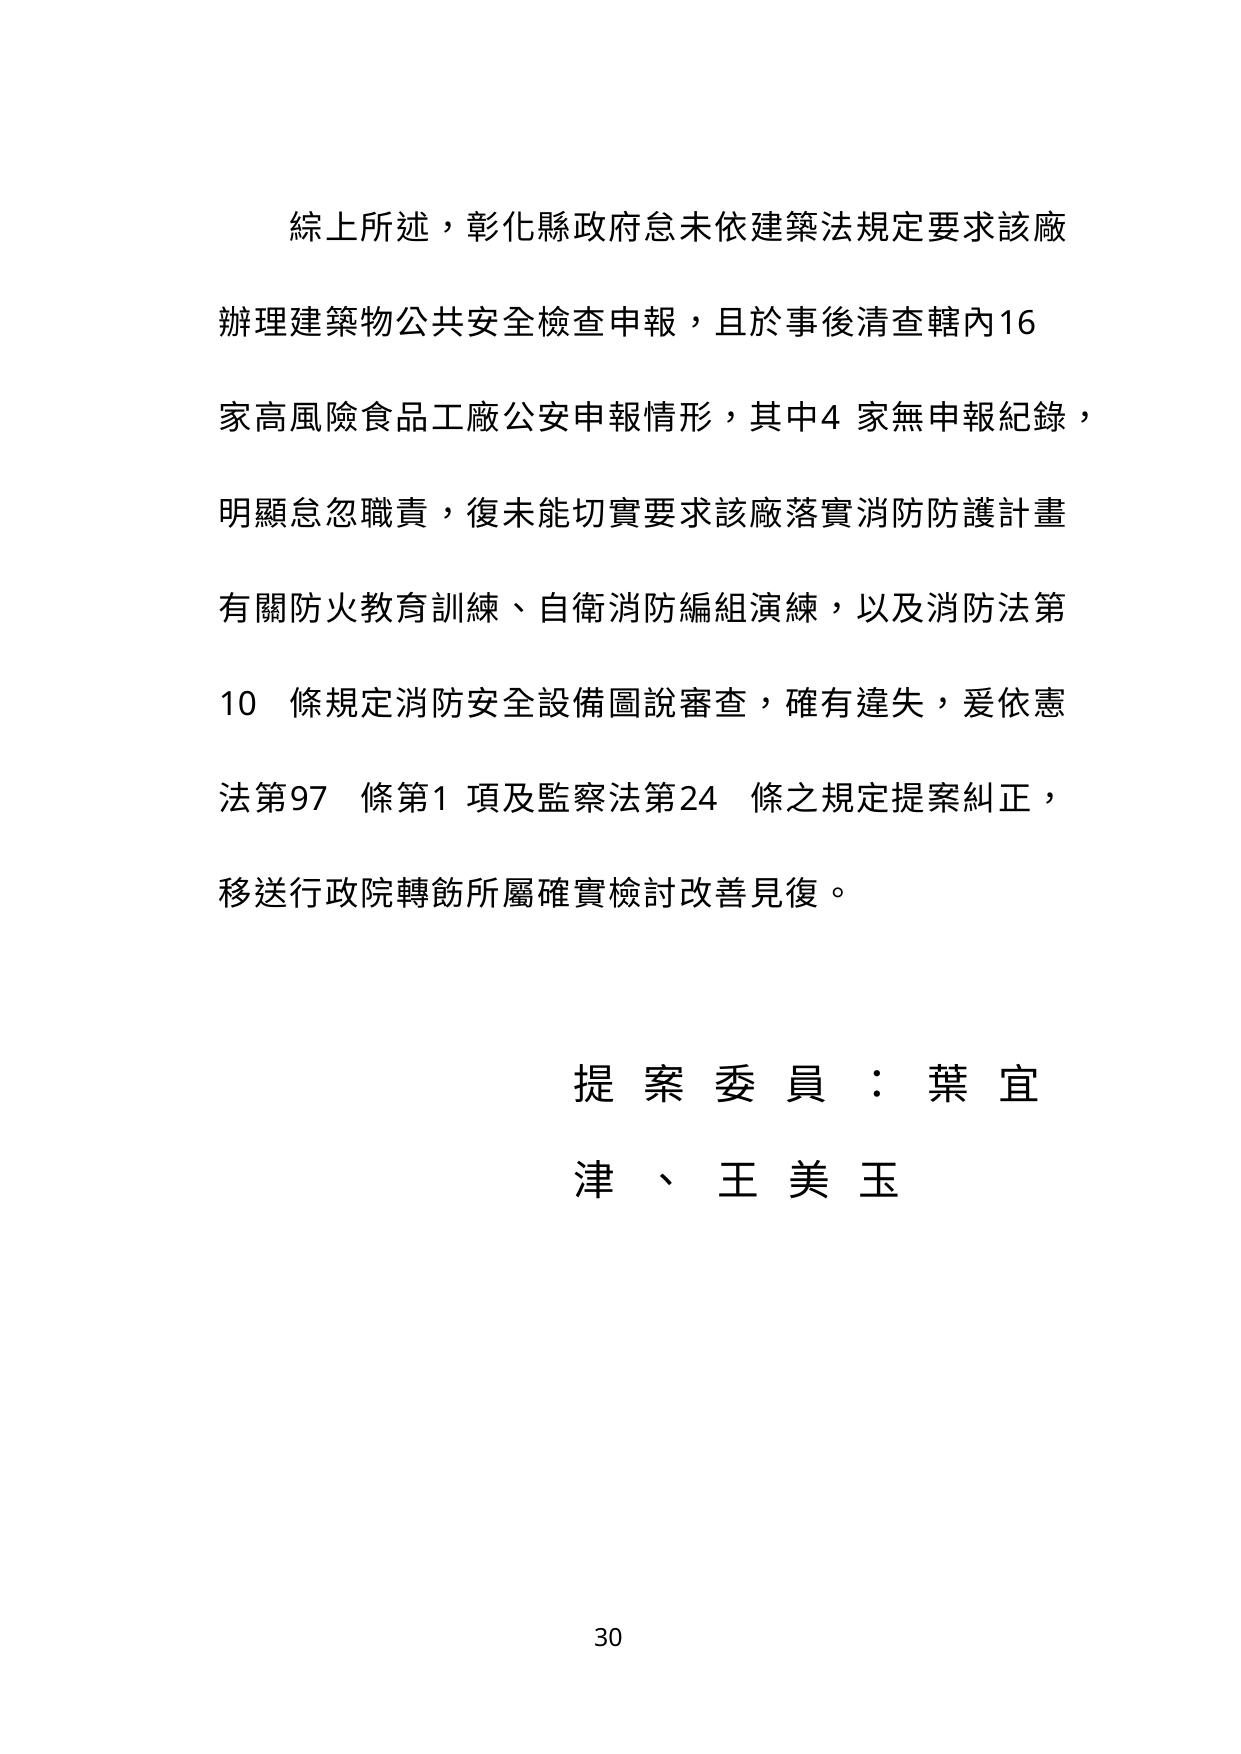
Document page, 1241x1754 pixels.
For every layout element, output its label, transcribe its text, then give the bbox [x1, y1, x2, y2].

text 提案委員：葉宜津、王美玉 [538, 1034, 1069, 1224]
text 綜上所述，彰化縣政府怠未依建築法規定要求該廠辦理建築物公共安全檢查申報，且於事後清查轄內16家高風險食品工廠公安申報情形，其中4家無申報紀錄，明顯怠忽職責，復未能切實要求該廠落實消防防護計畫有關防火教育訓練、自衛消防編組演練，以及消防法第10條規定消防安全設備圖說審查，確有違失，爰依憲法第97條第1項及監察法第24條之規定提案糾正，移送行政院轉飭所屬確實檢討改善見復。 [219, 177, 1069, 939]
